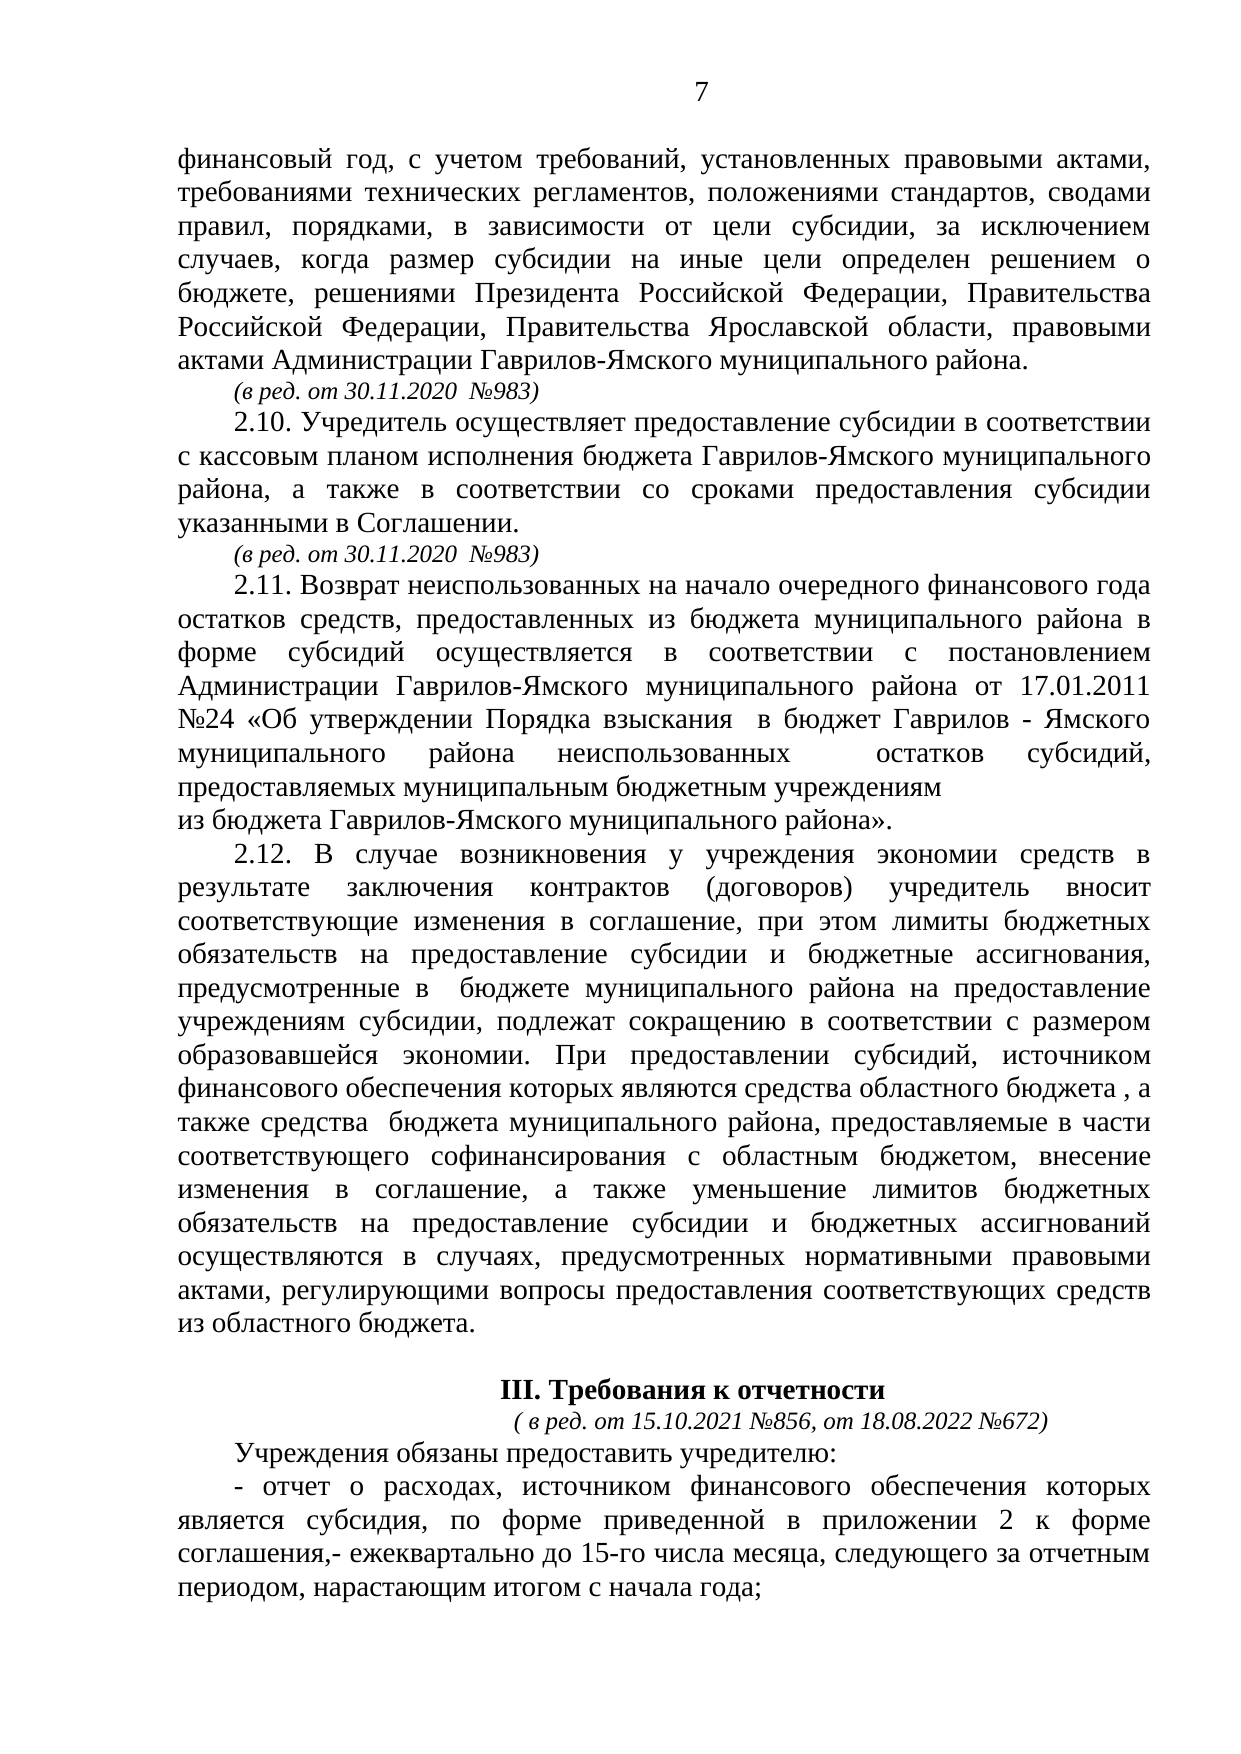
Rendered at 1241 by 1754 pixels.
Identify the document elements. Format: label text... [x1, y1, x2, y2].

text из бюджета Гаврилов-Ямского муниципального района». [177, 802, 1152, 836]
text (в ред. от 30.11.2020 №983) [177, 539, 1152, 567]
text - отчет о расходах, источником финансового обеспечения которых является субсидия, по форме приведенной в приложении 2 к форме соглашения,- ежеквартально до 15-го числа месяца, следующего за отчетным периодом, нарастающим итогом с начала года; [177, 1468, 1152, 1602]
text ( в ред. от 15.10.2021 №856, от 18.08.2022 №672) [177, 1406, 1152, 1435]
text Учреждения обязаны предоставить учредителю: [177, 1435, 1152, 1468]
text III. Требования к отчетности [177, 1372, 1152, 1406]
text (в ред. от 30.11.2020 №983) [177, 376, 1152, 404]
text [177, 141, 1152, 376]
text 2.11. Возврат неиспользованных на начало очередного финансового года остатков средств, предоставленных из бюджета муниципального района в форме субсидий осуществляется в соответствии с постановлением Администрации Гаврилов-Ямского муниципального района от 17.01.2011 №24 «Об утверждении Порядка взыскания в бюджет Гаврилов - Ямского муниципального района неиспользованных остатков субсидий, предоставляемых муниципальным бюджетным учреждениям [177, 567, 1152, 802]
text 2.10. Учредитель осуществляет предоставление субсидии в соответствии с кассовым планом исполнения бюджета Гаврилов-Ямского муниципального района, а также в соответствии со сроками предоставления субсидии указанными в Соглашении. [177, 404, 1152, 539]
text 2.12. В случае возникновения у учреждения экономии средств в результате заключения контрактов (договоров) учредитель вносит соответствующие изменения в соглашение, при этом лимиты бюджетных обязательств на предоставление субсидии и бюджетные ассигнования, предусмотренные в бюджете муниципального района на предоставление учреждениям субсидии, подлежат сокращению в соответствии с размером образовавшейся экономии. При предоставлении субсидий, источником финансового обеспечения которых являются средства областного бюджета , а также средства бюджета муниципального района, предоставляемые в части соответствующего софинансирования с областным бюджетом, внесение изменения в соглашение, а также уменьшение лимитов бюджетных обязательств на предоставление субсидии и бюджетных ассигнований осуществляются в случаях, предусмотренных нормативными правовыми актами, регулирующими вопросы предоставления соответствующих средств из областного бюджета. [177, 836, 1152, 1339]
